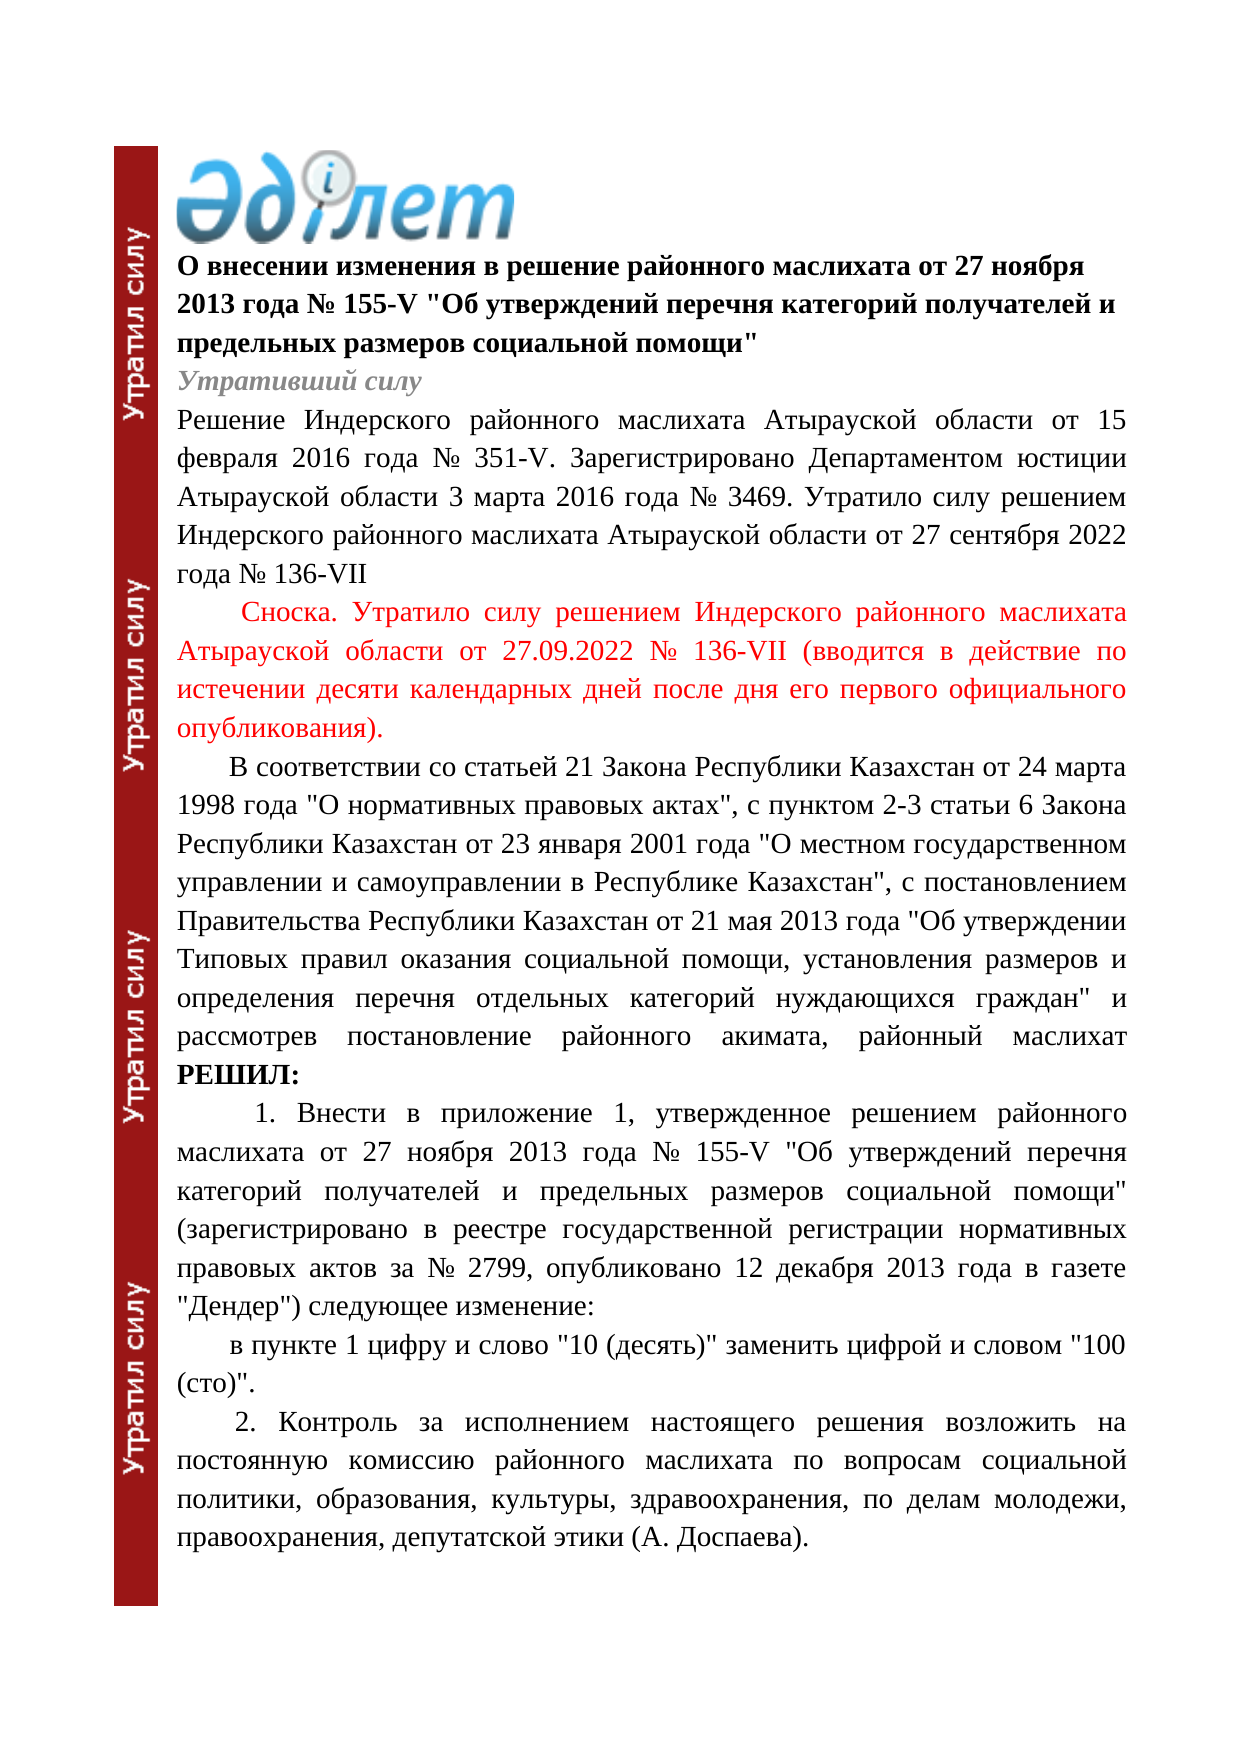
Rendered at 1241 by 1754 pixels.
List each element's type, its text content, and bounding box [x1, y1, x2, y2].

picture [114, 1553, 158, 1606]
text Сноска. Утратило силу решением Индерского районного маслихата Атырауской области от 27.09.2022 № 136-VІI (вводится в действие по истечении десяти календарных дней после дня его первого официального опубликования). [112, 594, 1128, 744]
text в пункте 1 цифру и слово "10 (десять)" заменить цифрой и словом "100 (сто)". [112, 1327, 1128, 1399]
picture [114, 358, 158, 363]
picture [114, 1091, 158, 1096]
text В соответствии со статьей 21 Закона Республики Казахстан от 24 марта 1998 года "О нормативных правовых актах", с пунктом 2-3 статьи 6 Закона Республики Казахстан от 23 января 2001 года "О местном государственном управлении и самоуправлении в Республике Казахстан", c постановлением Правительства Республики Казахстан от 21 мая 2013 года "Об утверждении Типовых правил оказания социальной помощи, установления размеров и определения перечня отдельных категорий нуждающихся граждан" и рассмотрев постановление районного акимата, районный маслихат РЕШИЛ: [112, 749, 1128, 1091]
picture [114, 146, 158, 248]
picture [114, 1322, 158, 1327]
picture [176, 150, 515, 244]
text Утративший силу [112, 363, 1128, 397]
picture [114, 744, 158, 749]
text 2. Контроль за исполнением настоящего решения возложить на постоянную комиссию районного маслихата по вопросам социальной политики, образования, культуры, здравоохранения, по делам молодежи, правоохранения, депутатской этики (А. Доспаева). [112, 1404, 1128, 1553]
picture [114, 1399, 158, 1404]
text Решение Индерского районного маслихата Атырауской области от 15 февраля 2016 года № 351-V. Зарегистрировано Департаментом юстиции Атырауской области 3 марта 2016 года № 3469. Утратило силу решением Индерского районного маслихата Атырауской области от 27 сентября 2022 года № 136-VІI [112, 402, 1128, 589]
text 1. Внести в приложение 1, утвержденное решением районного маслихата от 27 ноября 2013 года № 155-V "Об утверждений перечня категорий получателей и предельных размеров социальной помощи" (зарегистрировано в реестре государственной регистрации нормативных правовых актов за № 2799, опубликовано 12 декабря 2013 года в газете "Дендер") следующее изменение: [112, 1096, 1128, 1322]
picture [114, 589, 158, 594]
text О внесении изменения в решение районного маслихата от 27 ноября 2013 года № 155-V "Об утверждений перечня категорий получателей и предельных размеров социальной помощи" [112, 248, 1128, 358]
picture [114, 397, 158, 402]
